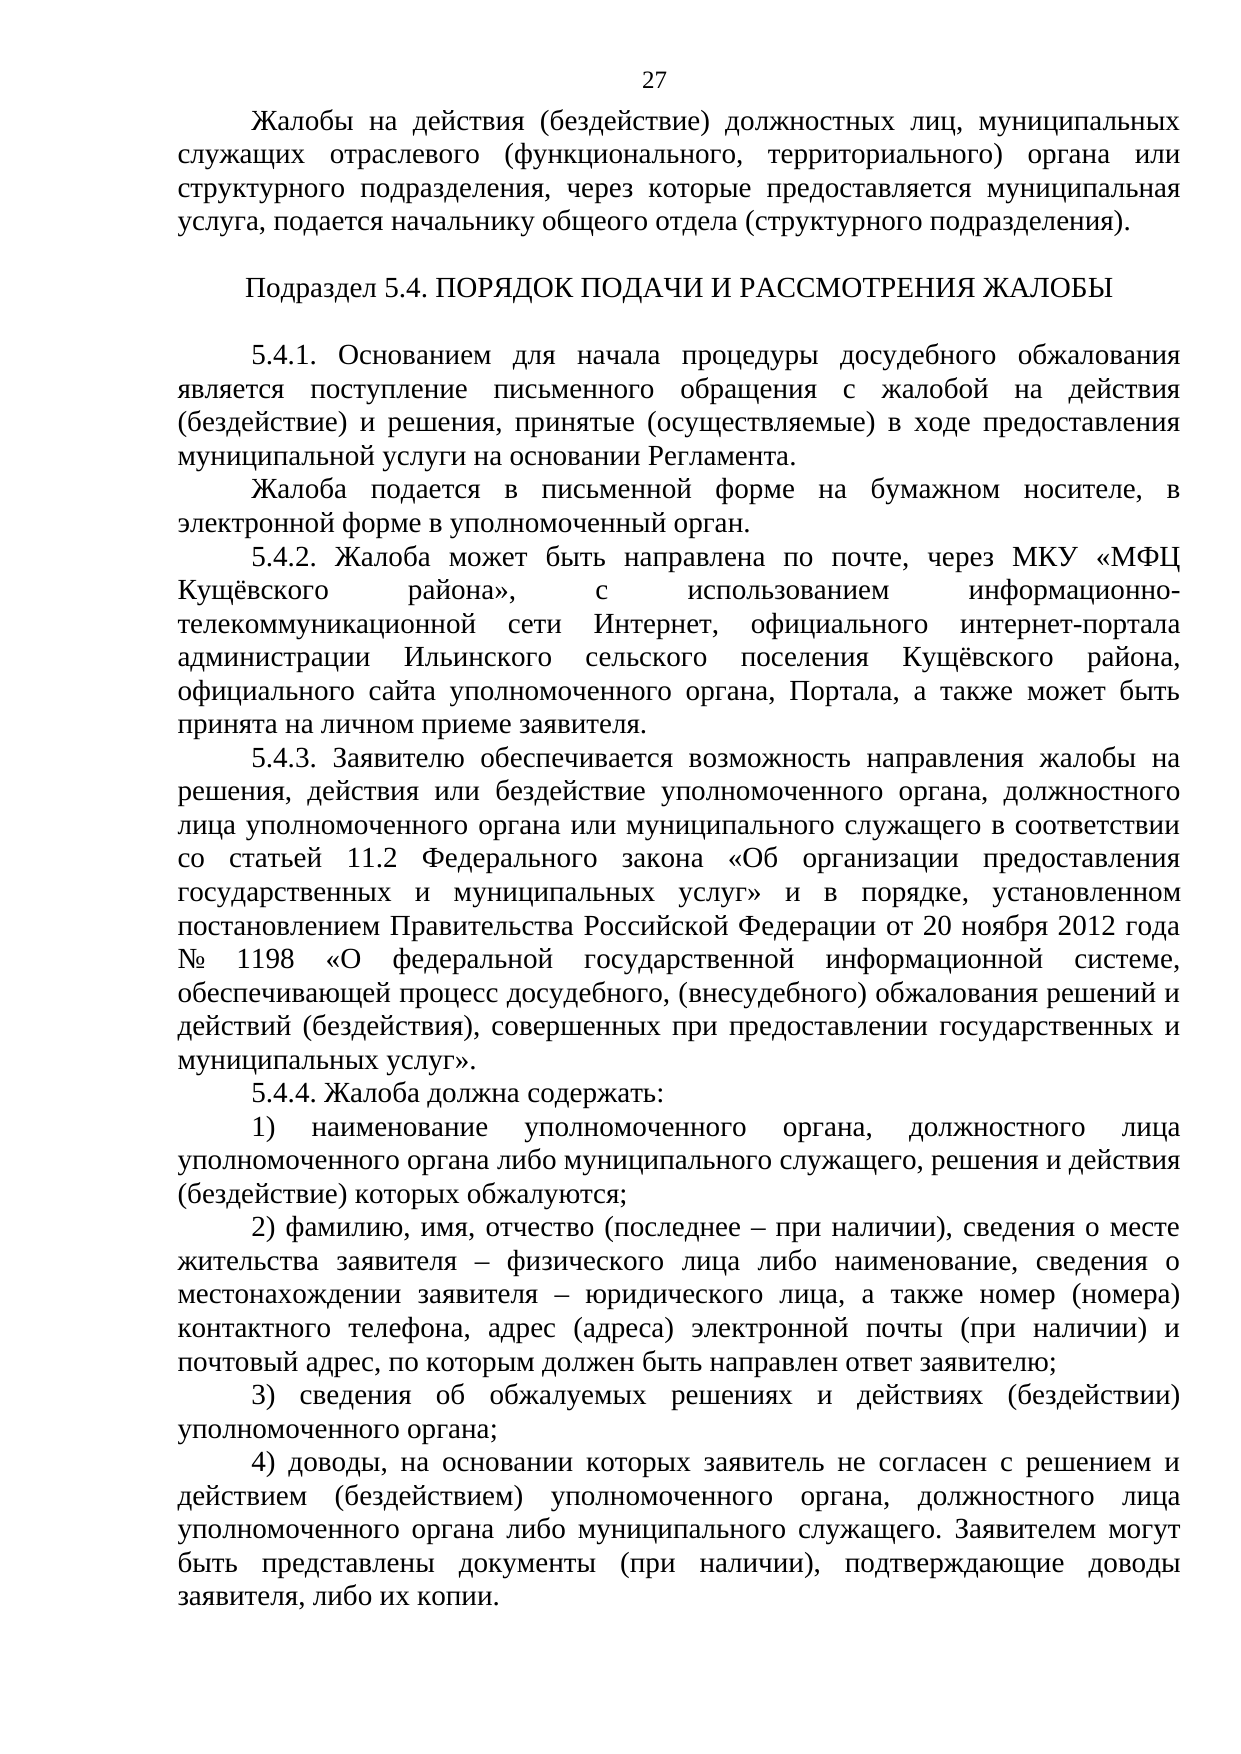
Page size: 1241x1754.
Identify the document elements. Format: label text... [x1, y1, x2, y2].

text 5.4.2. Жалоба может быть направлена по почте, через МКУ «МФЦ Кущёвского района», с использованием информационно-телекоммуникационной сети Интернет, официального интернет-портала администрации Ильинского сельского поселения Кущёвского района, официального сайта уполномоченного органа, Портала, а также может быть принята на личном приеме заявителя. [177, 539, 1181, 740]
text 2) фамилию, имя, отчество (последнее – при наличии), сведения о месте жительства заявителя – физического лица либо наименование, сведения о местонахождении заявителя – юридического лица, а также номер (номера) контактного телефона, адрес (адреса) электронной почты (при наличии) и почтовый адрес, по которым должен быть направлен ответ заявителю; [177, 1209, 1181, 1377]
text Жалоба подается в письменной форме на бумажном носителе, в электронной форме в уполномоченный орган. [177, 472, 1181, 539]
text 5.4.4. Жалоба должна содержать: [177, 1075, 1181, 1109]
text Жалобы на действия (бездействие) должностных лиц, муниципальных служащих отраслевого (функционального, территориального) органа или структурного подразделения, через которые предоставляется муниципальная услуга, подается начальнику общеого отдела (структурного подразделения). [177, 103, 1181, 237]
text Подраздел 5.4. ПОРЯДОК ПОДАЧИ И РАССМОТРЕНИЯ ЖАЛОБЫ [177, 270, 1181, 304]
text 3) сведения об обжалуемых решениях и действиях (бездействии) уполномоченного органа; [177, 1377, 1181, 1444]
text 4) доводы, на основании которых заявитель не согласен с решением и действием (бездействием) уполномоченного органа, должностного лица уполномоченного органа либо муниципального служащего. Заявителем могут быть представлены документы (при наличии), подтверждающие доводы заявителя, либо их копии. [177, 1444, 1181, 1612]
text 5.4.3. Заявителю обеспечивается возможность направления жалобы на решения, действия или бездействие уполномоченного органа, должностного лица уполномоченного органа или муниципального служащего в соответствии со статьей 11.2 Федерального закона «Об организации предоставления государственных и муниципальных услуг» и в порядке, установленном постановлением Правительства Российской Федерации от 20 ноября 2012 года № 1198 «О федеральной государственной информационной системе, обеспечивающей процесс досудебного, (внесудебного) обжалования решений и действий (бездействия), совершенных при предоставлении государственных и муниципальных услуг». [177, 740, 1181, 1075]
text 5.4.1. Основанием для начала процедуры досудебного обжалования является поступление письменного обращения с жалобой на действия (бездействие) и решения, принятые (осуществляемые) в ходе предоставления муниципальной услуги на основании Регламента. [177, 337, 1181, 472]
text 1) наименование уполномоченного органа, должностного лица уполномоченного органа либо муниципального служащего, решения и действия (бездействие) которых обжалуются; [177, 1109, 1181, 1209]
